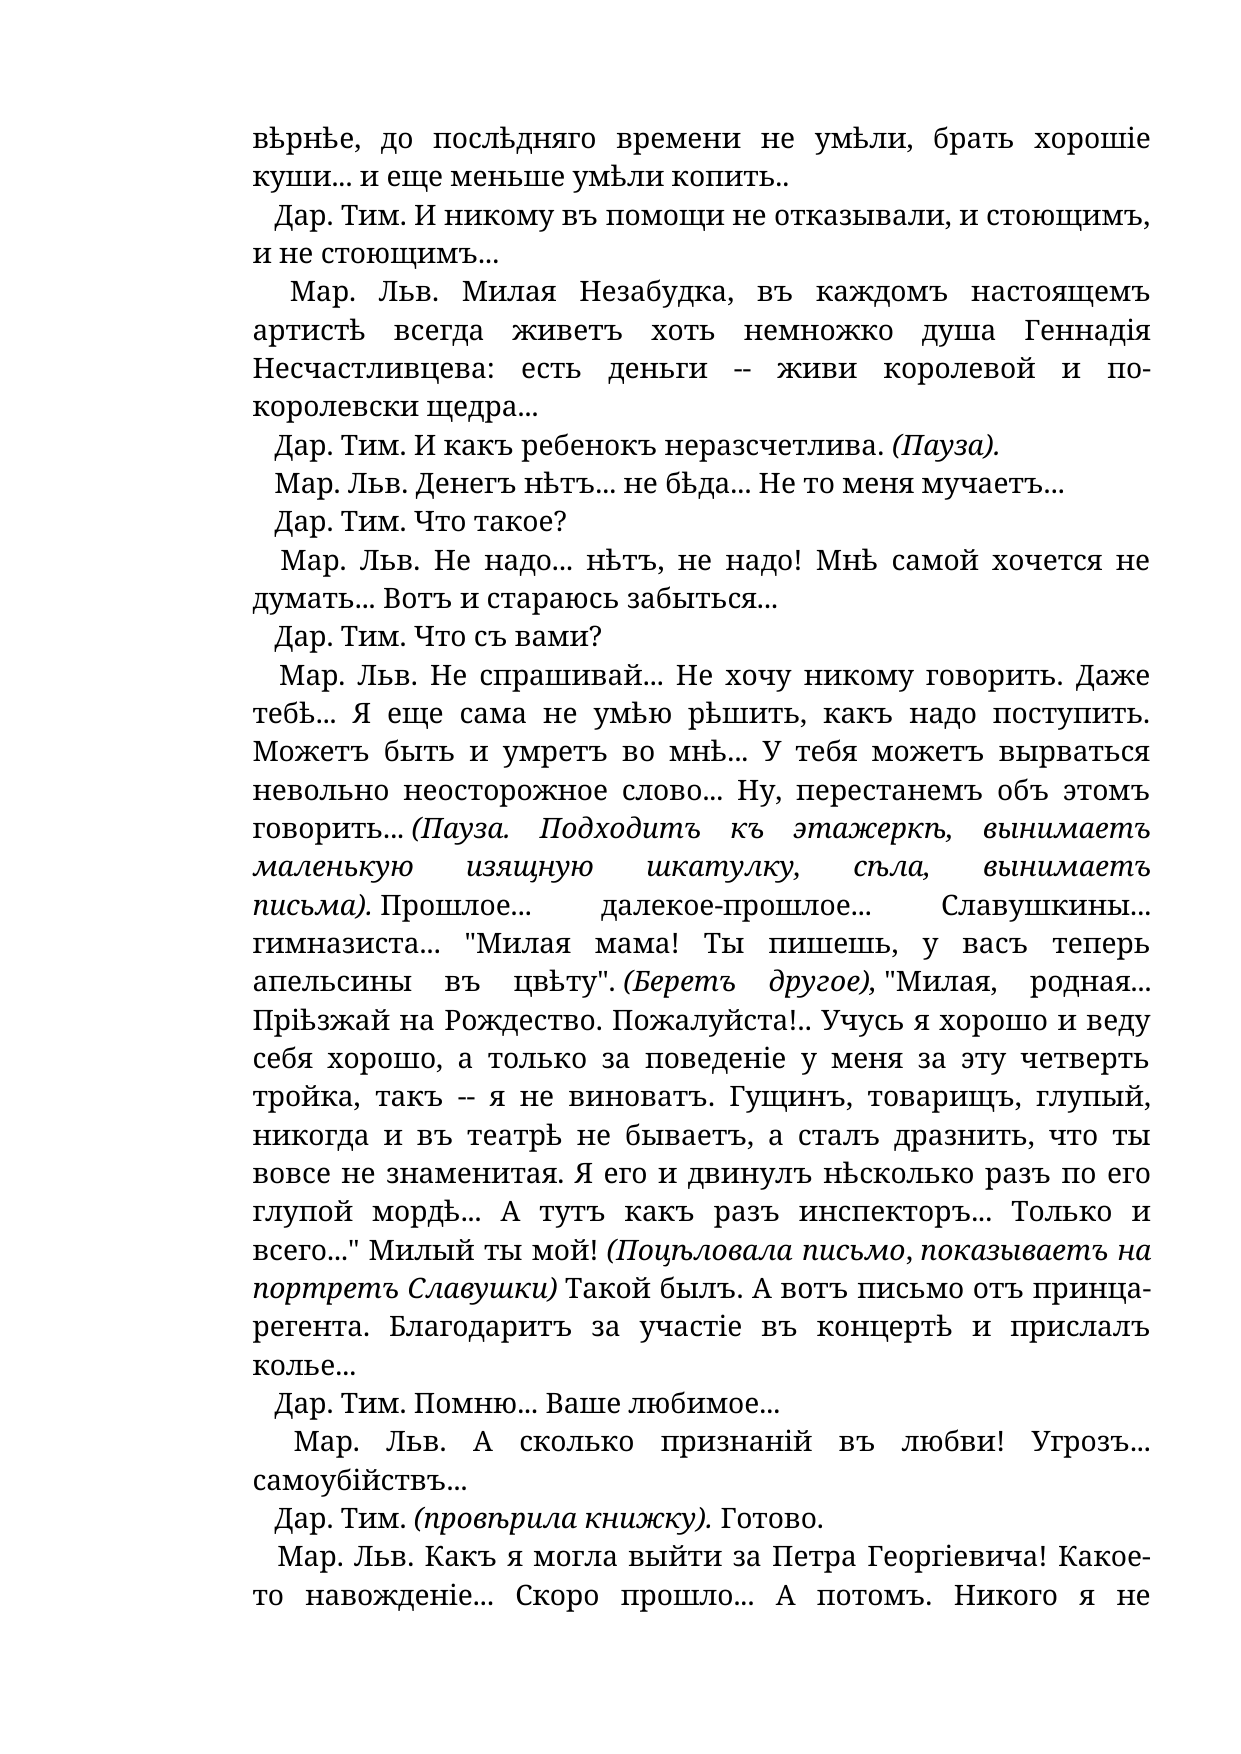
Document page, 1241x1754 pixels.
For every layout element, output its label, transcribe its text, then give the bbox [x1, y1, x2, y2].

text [252, 1536, 1152, 1613]
text Мар. Льв. Денегъ нѣтъ... не бѣда... Не то меня мучаетъ... [252, 463, 1152, 501]
text Мар. Льв. Не спрашивай... Не хочу никому говорить. Даже тебѣ... Я еще сама не умѣю рѣшить, какъ надо поступить. Можетъ быть и умретъ во мнѣ... У тебя можетъ вырваться невольно неосторожное слово... Ну, перестанемъ объ этомъ говорить... (Пауза. Подходитъ къ этажеркѣ, вынимаетъ маленькую изящную шкатулку, сѣла, вынимаетъ письма). Прошлое... далекое-прошлое... Славушкины... гимназиста... "Милая мама! Ты пишешь, у васъ теперь апельсины въ цвѣту". (Беретъ другое), "Милая, родная... Пріѣзжай на Рождество. Пожалуйста!.. Учусь я хорошо и веду себя хорошо, а только за поведеніе у меня за эту четверть тройка, такъ -- я не виноватъ. Гущинъ, товарищъ, глупый, никогда и въ театрѣ не бываетъ, а сталъ дразнить, что ты вовсе не знаменитая. Я его и двинулъ нѣсколько разъ по его глупой мордѣ... А тутъ какъ разъ инспекторъ... Только и всего..." Милый ты мой! (Поцѣловала письмо, показываетъ на портретъ Славушки) Такой былъ. А вотъ письмо отъ принца-регента. Благодаритъ за участіе въ концертѣ и прислалъ колье... [252, 655, 1152, 1383]
text Дар. Тим. Что съ вами? [252, 616, 1152, 655]
text Мар. Льв. Милая Незабудка, въ каждомъ настоящемъ артистѣ всегда живетъ хоть немножко душа Геннадія Несчастливцева: есть деньги -- живи королевой и по-королевски щедра... [252, 271, 1152, 425]
text Дар. Тим. И никому въ помощи не отказывали, и стоющимъ, и не стоющимъ... [252, 195, 1152, 271]
text Дар. Тим. Что такое? [252, 501, 1152, 540]
text Дар. Тим. Помню... Ваше любимое... [252, 1383, 1152, 1421]
text Мар. Льв. А сколько признаній въ любви! Угрозъ... самоубійствъ... [252, 1421, 1152, 1498]
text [252, 118, 1152, 195]
text Мар. Льв. Не надо... нѣтъ, не надо! Мнѣ самой хочется не думать... Вотъ и стараюсь забыться... [252, 540, 1152, 616]
text Дар. Тим. (провѣрила книжку). Готово. [252, 1498, 1152, 1536]
text Дар. Тим. И какъ ребенокъ неразсчетлива. (Пауза). [252, 425, 1152, 463]
